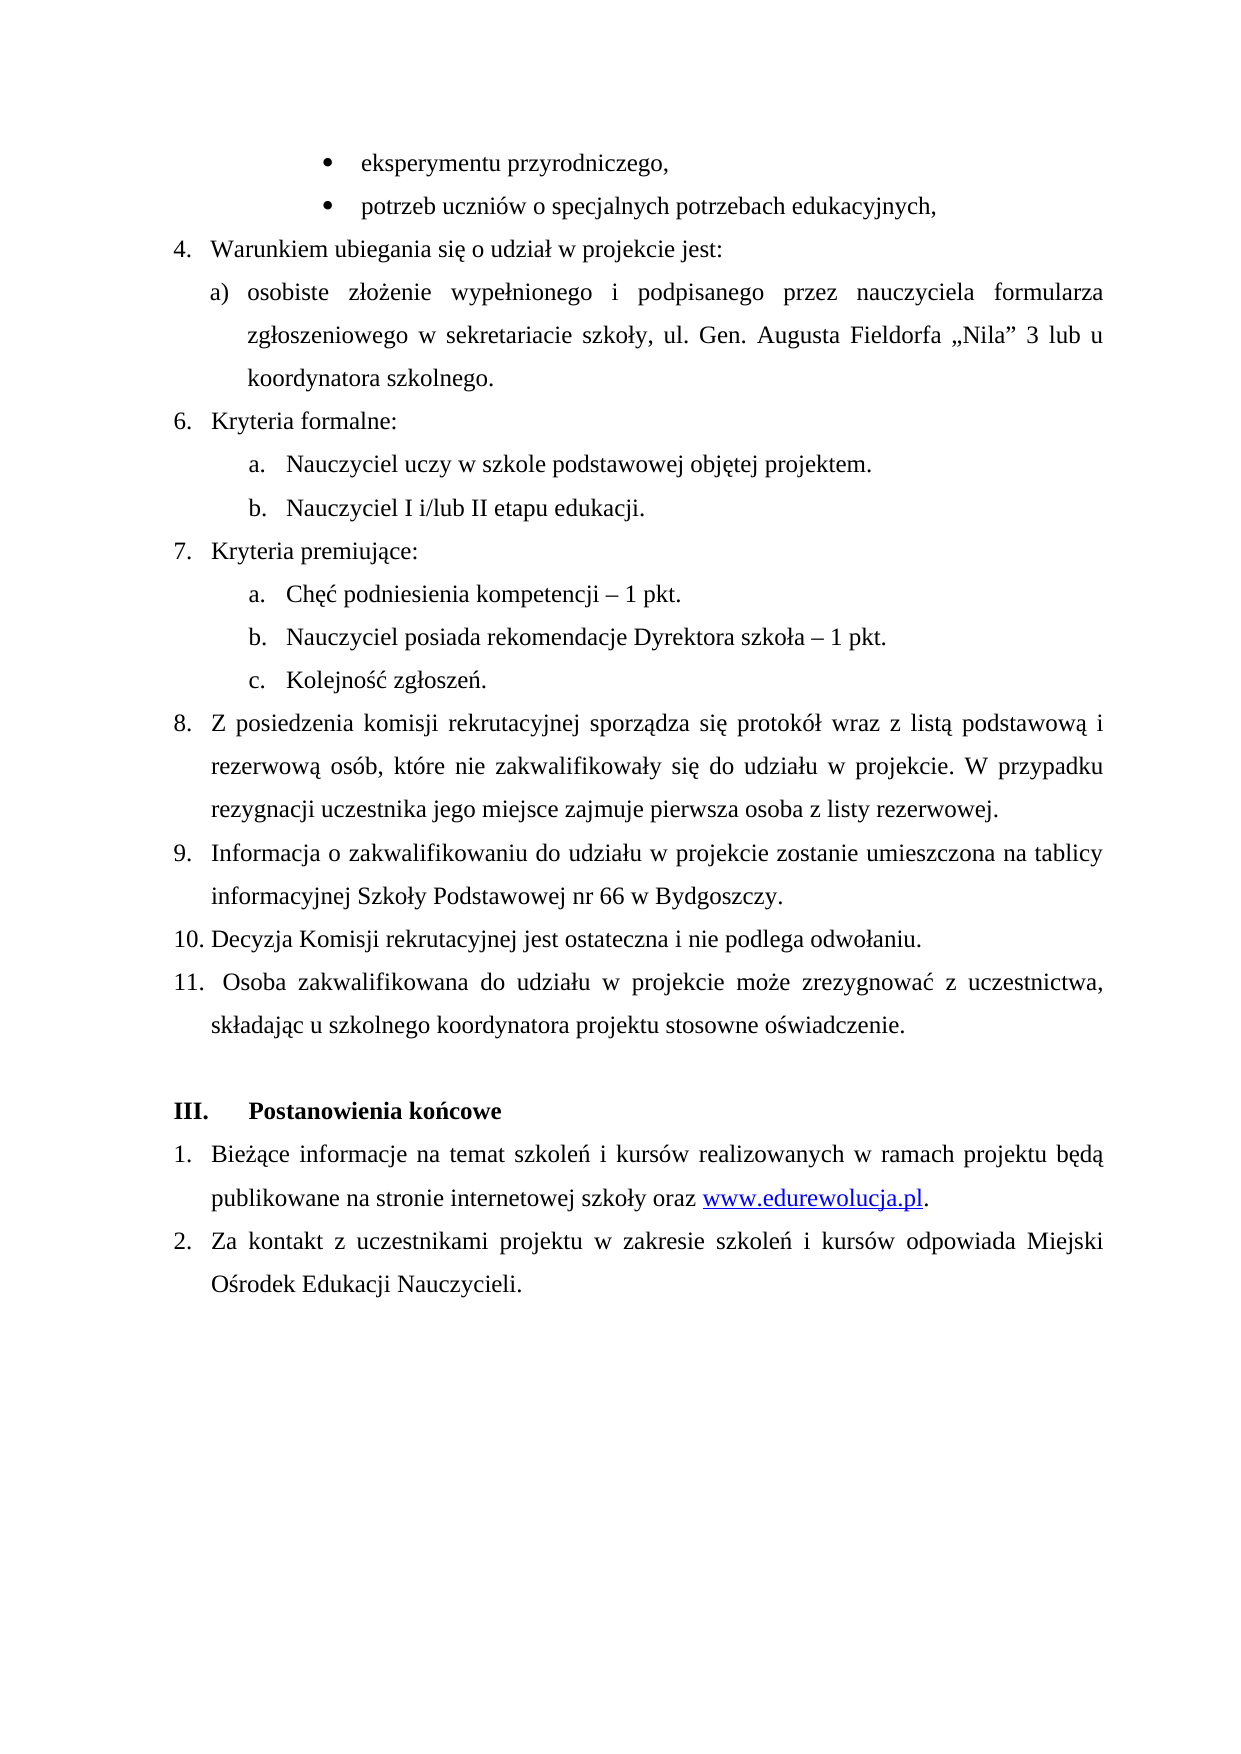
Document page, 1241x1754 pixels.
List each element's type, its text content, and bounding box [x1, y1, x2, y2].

list Kryteria formalne: [173, 406, 1104, 435]
list Decyzja Komisji rekrutacyjnej jest ostateczna i nie podlega odwołaniu. [173, 924, 1104, 953]
list eksperymentu przyrodniczego, [323, 148, 1104, 176]
list Nauczyciel posiada rekomendacje Dyrektora szkoła – 1 pkt. [248, 622, 1104, 651]
list Kryteria premiujące: [173, 536, 1104, 564]
list osobiste złożenie wypełnionego i podpisanego przez nauczyciela formularza zgłoszeniowego w sekretariacie szkoły, ul. Gen. Augusta Fieldorfa „Nila” 3 lub u koordynatora szkolnego. [209, 277, 1104, 392]
list Informacja o zakwalifikowaniu do udziału w projekcie zostanie umieszczona na tablicy informacyjnej Szkoły Podstawowej nr 66 w Bydgoszczy. [173, 838, 1104, 909]
list Bieżące informacje na temat szkoleń i kursów realizowanych w ramach projektu będą publikowane na stronie internetowej szkoły oraz www.edurewolucja.pl. [173, 1139, 1104, 1211]
list Nauczyciel I i/lub II etapu edukacji. [248, 493, 1104, 521]
list potrzeb uczniów o specjalnych potrzebach edukacyjnych, [323, 191, 1104, 219]
list Za kontakt z uczestnikami projektu w zakresie szkoleń i kursów odpowiada Miejski Ośrodek Edukacji Nauczycieli. [173, 1226, 1104, 1298]
list Z posiedzenia komisji rekrutacyjnej sporządza się protokół wraz z listą podstawową i rezerwową osób, które nie zakwalifikowały się do udziału w projekcie. W przypadku rezygnacji uczestnika jego miejsce zajmuje pierwsza osoba z listy rezerwowej. [173, 708, 1104, 823]
list Postanowienia końcowe [173, 1096, 1104, 1125]
list Osoba zakwalifikowana do udziału w projekcie może zrezygnować z uczestnictwa, składając u szkolnego koordynatora projektu stosowne oświadczenie. [173, 967, 1104, 1039]
list Kolejność zgłoszeń. [248, 665, 1104, 694]
list Nauczyciel uczy w szkole podstawowej objętej projektem. [248, 449, 1104, 478]
list Chęć podniesienia kompetencji – 1 pkt. [248, 579, 1104, 608]
list Warunkiem ubiegania się o udział w projekcie jest: [173, 234, 1104, 263]
